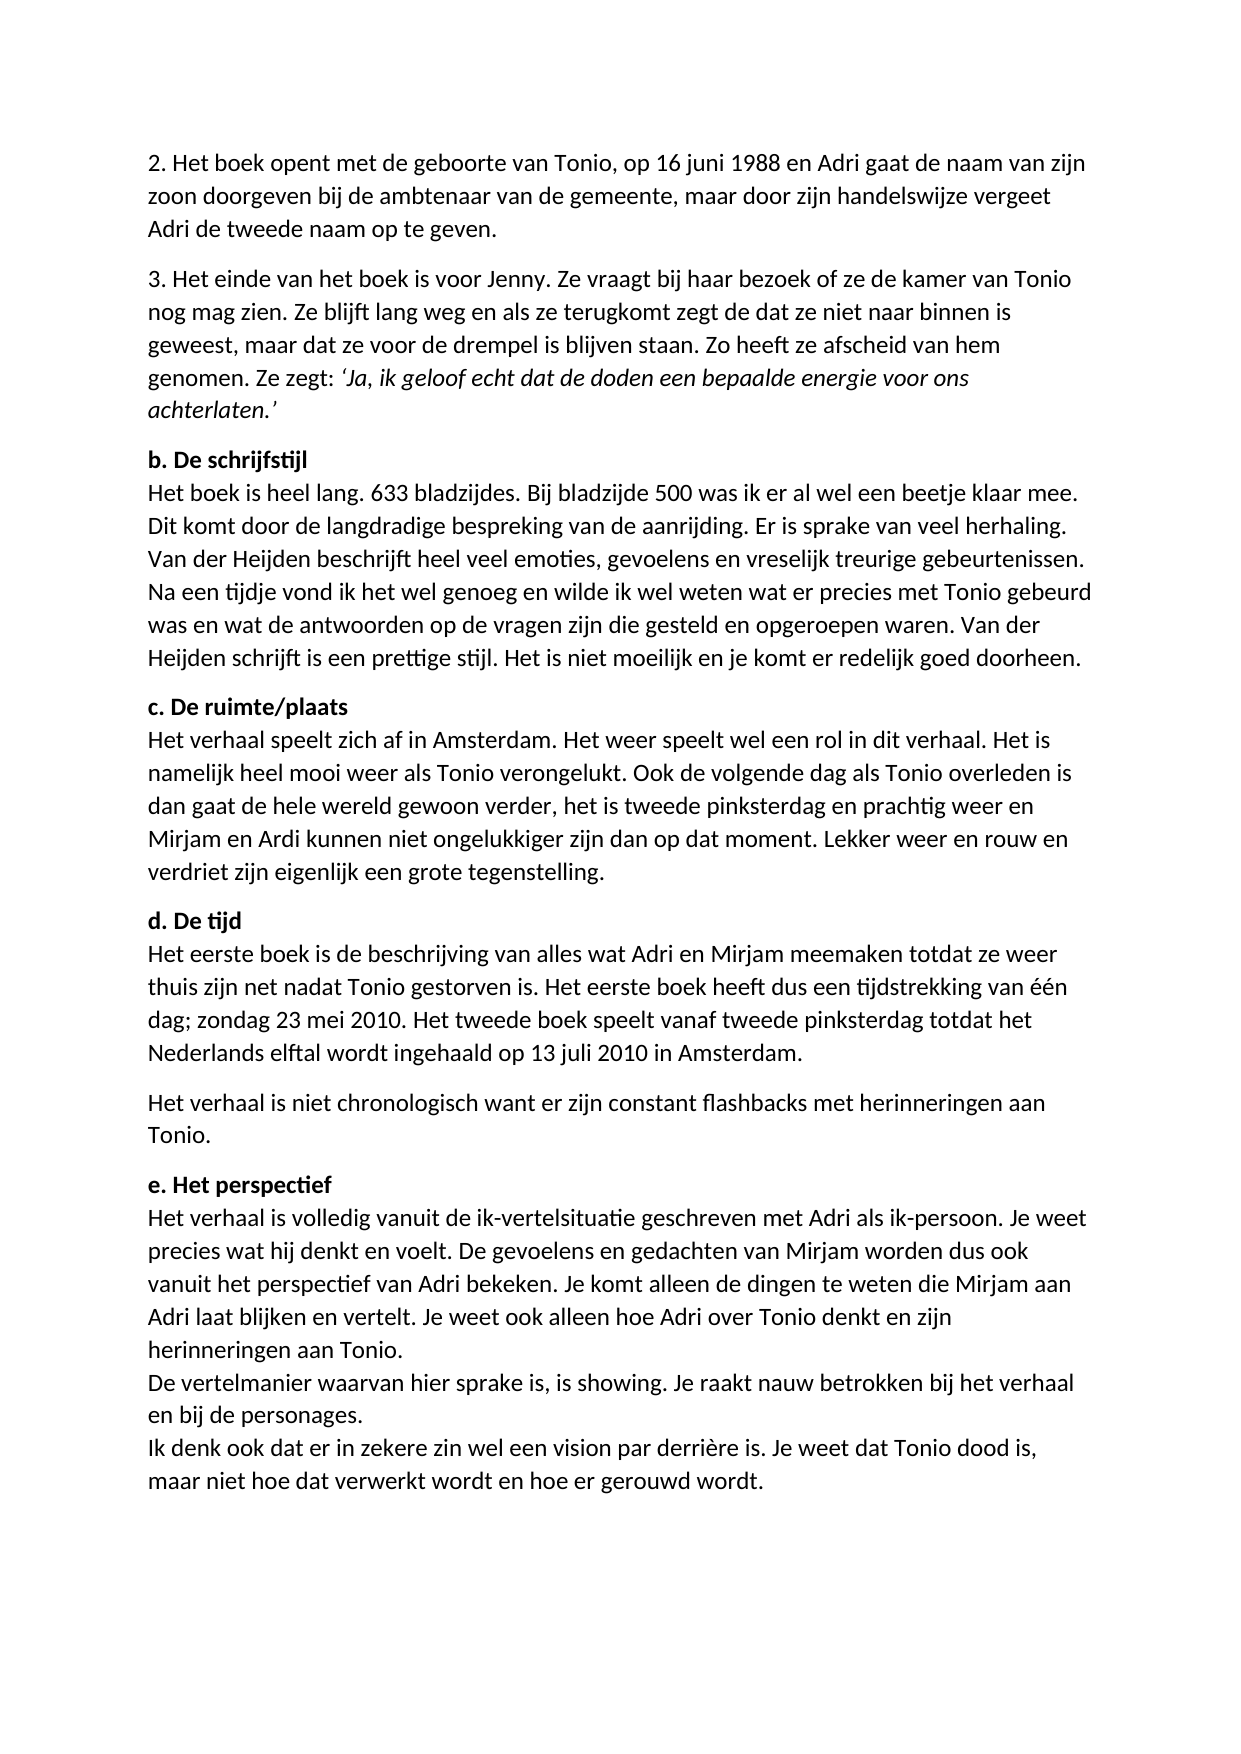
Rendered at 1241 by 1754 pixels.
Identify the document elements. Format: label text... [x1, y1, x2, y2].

text e. Het perspectief Het verhaal is volledig vanuit de ik-vertelsituatie geschreven met Adri als ik-persoon. Je weet precies wat hij denkt en voelt. De gevoelens en gedachten van Mirjam worden dus ook vanuit het perspectief van Adri bekeken. Je komt alleen de dingen te weten die Mirjam aan Adri laat blijken en vertelt. Je weet ook alleen hoe Adri over Tonio denkt en zijn herinneringen aan Tonio. De vertelmanier waarvan hier sprake is, is showing. Je raakt nauw betrokken bij het verhaal en bij de personages. Ik denk ook dat er in zekere zin wel een vision par derrière is. Je weet dat Tonio dood is, maar niet hoe dat verwerkt wordt en hoe er gerouwd wordt. [148, 1169, 1093, 1496]
text 2. Het boek opent met de geboorte van Tonio, op 16 juni 1988 en Adri gaat de naam van zijn zoon doorgeven bij de ambtenaar van de gemeente, maar door zijn handelswijze vergeet Adri de tweede naam op te geven. [148, 148, 1093, 244]
text d. De tijd Het eerste boek is de beschrijving van alles wat Adri en Mirjam meemaken totdat ze weer thuis zijn net nadat Tonio gestorven is. Het eerste boek heeft dus een tijdstrekking van één dag; zondag 23 mei 2010. Het tweede boek speelt vanaf tweede pinksterdag totdat het Nederlands elftal wordt ingehaald op 13 juli 2010 in Amsterdam. [148, 906, 1093, 1068]
text 3. Het einde van het boek is voor Jenny. Ze vraagt bij haar bezoek of ze de kamer van Tonio nog mag zien. Ze blijft lang weg en als ze terugkomt zegt de dat ze niet naar binnen is geweest, maar dat ze voor de drempel is blijven staan. Zo heeft ze afscheid van hem genomen. Ze zegt: ‘Ja, ik geloof echt dat de doden een bepaalde energie voor ons achterlaten.’ [148, 263, 1093, 425]
text b. De schrijfstijl Het boek is heel lang. 633 bladzijdes. Bij bladzijde 500 was ik er al wel een beetje klaar mee. Dit komt door de langdradige bespreking van de aanrijding. Er is sprake van veel herhaling. Van der Heijden beschrijft heel veel emoties, gevoelens en vreselijk treurige gebeurtenissen. Na een tijdje vond ik het wel genoeg en wilde ik wel weten wat er precies met Tonio gebeurd was en wat de antwoorden op de vragen zijn die gesteld en opgeroepen waren. Van der Heijden schrijft is een prettige stijl. Het is niet moeilijk en je komt er redelijk goed doorheen. [148, 444, 1093, 672]
text c. De ruimte/plaats Het verhaal speelt zich af in Amsterdam. Het weer speelt wel een rol in dit verhaal. Het is namelijk heel mooi weer als Tonio verongelukt. Ook de volgende dag als Tonio overleden is dan gaat de hele wereld gewoon verder, het is tweede pinksterdag en prachtig weer en Mirjam en Ardi kunnen niet ongelukkiger zijn dan op dat moment. Lekker weer en rouw en verdriet zijn eigenlijk een grote tegenstelling. [148, 691, 1093, 886]
text Het verhaal is niet chronologisch want er zijn constant flashbacks met herinneringen aan Tonio. [148, 1087, 1093, 1150]
